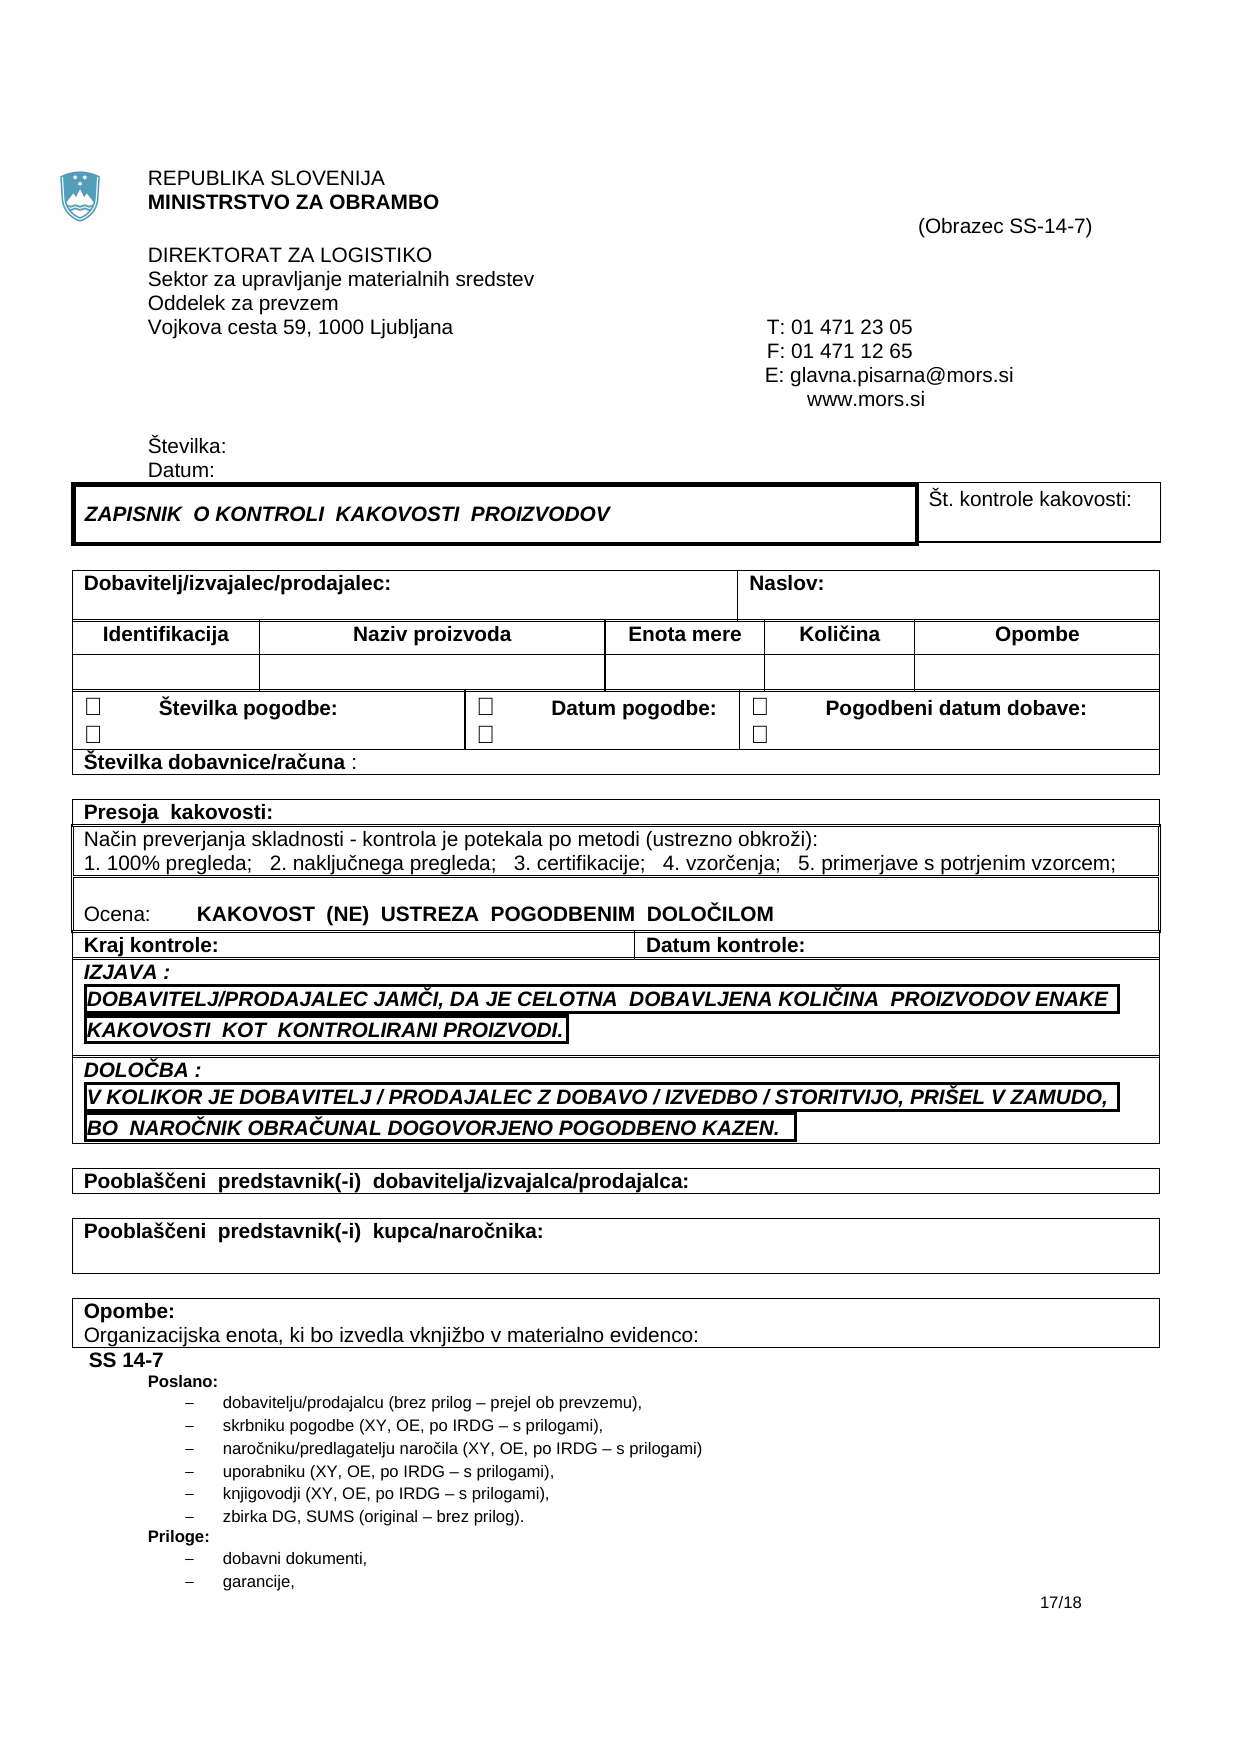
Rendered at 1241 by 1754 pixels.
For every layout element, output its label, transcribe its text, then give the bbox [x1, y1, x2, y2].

text Oddelek za prevzem [148, 291, 1093, 314]
text www.mors.si [148, 386, 1093, 410]
table_header ZAPISNIK O KONTROLI KAKOVOSTI PROIZVODOV [76, 487, 915, 541]
text (Obrazec SS-14-7) [148, 214, 1093, 238]
list garancije, [185, 1569, 1093, 1592]
table_cell [915, 655, 1159, 688]
table_cell Količina [765, 622, 914, 654]
table_header Naslov: [738, 571, 1159, 619]
table_cell Številka dobavnice/računa : [73, 750, 1159, 774]
table_cell Ocena: KAKOVOST (NE) USTREZA POGODBENIM DOLOČILOM [74, 878, 1158, 930]
table_cell [606, 655, 764, 688]
table_header Presoja kakovosti: [73, 800, 1159, 824]
list naročniku/predlagatelju naročila (XY, OE, po IRDG – s prilogami) [185, 1436, 1093, 1459]
list dobavitelju/prodajalcu (brez prilog – prejel ob prevzemu), [185, 1391, 1093, 1414]
table_cell [73, 655, 259, 688]
table_cell Datum pogodbe: [466, 692, 739, 749]
list skrbniku pogodbe (XY, OE, po IRDG – s prilogami), [185, 1414, 1093, 1436]
table_cell Enota mere [606, 622, 764, 654]
table_cell Identifikacija [73, 622, 259, 654]
table_cell Opombe [915, 622, 1159, 654]
table_cell Pogodbeni datum dobave: [740, 692, 1159, 749]
table_cell [765, 655, 914, 688]
text E: glavna.pisarna@mors.si [148, 362, 1093, 386]
table_header Št. kontrole kakovosti: [919, 483, 1160, 541]
text Priloge: [148, 1527, 1093, 1546]
table_cell Naziv proizvoda [260, 622, 604, 654]
text SS 14-7 [88, 1348, 1093, 1372]
table_header Dobavitelj/izvajalec/prodajalec: [73, 571, 737, 619]
text Sektor za upravljanje materialnih sredstev [148, 267, 1093, 291]
table_cell Datum kontrole: [635, 933, 1159, 957]
text Vojkova cesta 59, 1000 Ljubljana T: 01 471 23 05 [148, 314, 1093, 338]
text REPUBLIKA SLOVENIJA [148, 166, 1093, 190]
text Poslano: [148, 1372, 1093, 1391]
table_cell IZJAVA : DOBAVITELJ/PRODAJALEC JAMČI, DA JE CELOTNA DOBAVLJENA KOLIČINA PROIZVODOV ENAKE KAKOVOSTI KOT KONTROLIRANI PROIZVODI. [73, 960, 1159, 1055]
table_header Pooblaščeni predstavnik(-i) kupca/naročnika: [73, 1219, 1159, 1273]
text Ministrstvo za obrambo [148, 190, 1093, 214]
text Datum: [148, 458, 1093, 482]
table_header Opombe: Organizacijska enota, ki bo izvedla vknjižbo v materialno evidenco: [73, 1299, 1159, 1347]
list dobavni dokumenti, [185, 1546, 1093, 1569]
list knjigovodji (XY, OE, po IRDG – s prilogami), [185, 1482, 1093, 1504]
table_cell Kraj kontrole: [73, 933, 634, 957]
table_header Pooblaščeni predstavnik(-i) dobavitelja/izvajalca/prodajalca: [73, 1169, 1159, 1192]
text F: 01 471 12 65 [148, 338, 1093, 362]
picture [49, 163, 113, 229]
list uporabniku (XY, OE, po IRDG – s prilogami), [185, 1459, 1093, 1482]
table_cell [260, 655, 604, 688]
table_cell Številka pogodbe: [73, 692, 464, 749]
table_cell DOLOČBA : V KOLIKOR JE DOBAVITELJ / PRODAJALEC Z DOBAVO / IZVEDBO / STORITVIJO, PRIŠEL V ZAMUDO, BO NAROČNIK OBRAČUNAL DOGOVORJENO POGODBENO KAZEN. [73, 1058, 1159, 1142]
text Številka: [148, 434, 1093, 458]
list zbirka DG, SUMS (original – brez prilog). [185, 1504, 1093, 1527]
table_cell Način preverjanja skladnosti - kontrola je potekala po metodi (ustrezno obkroži): 1. 100% pregleda; 2. naključnega pregleda; 3. certifikacije; 4. vzorčenja; 5. primerjave s potrjenim vzorcem; [74, 827, 1158, 875]
text DIREKTORAT ZA LOGISTIKO [148, 243, 1093, 267]
